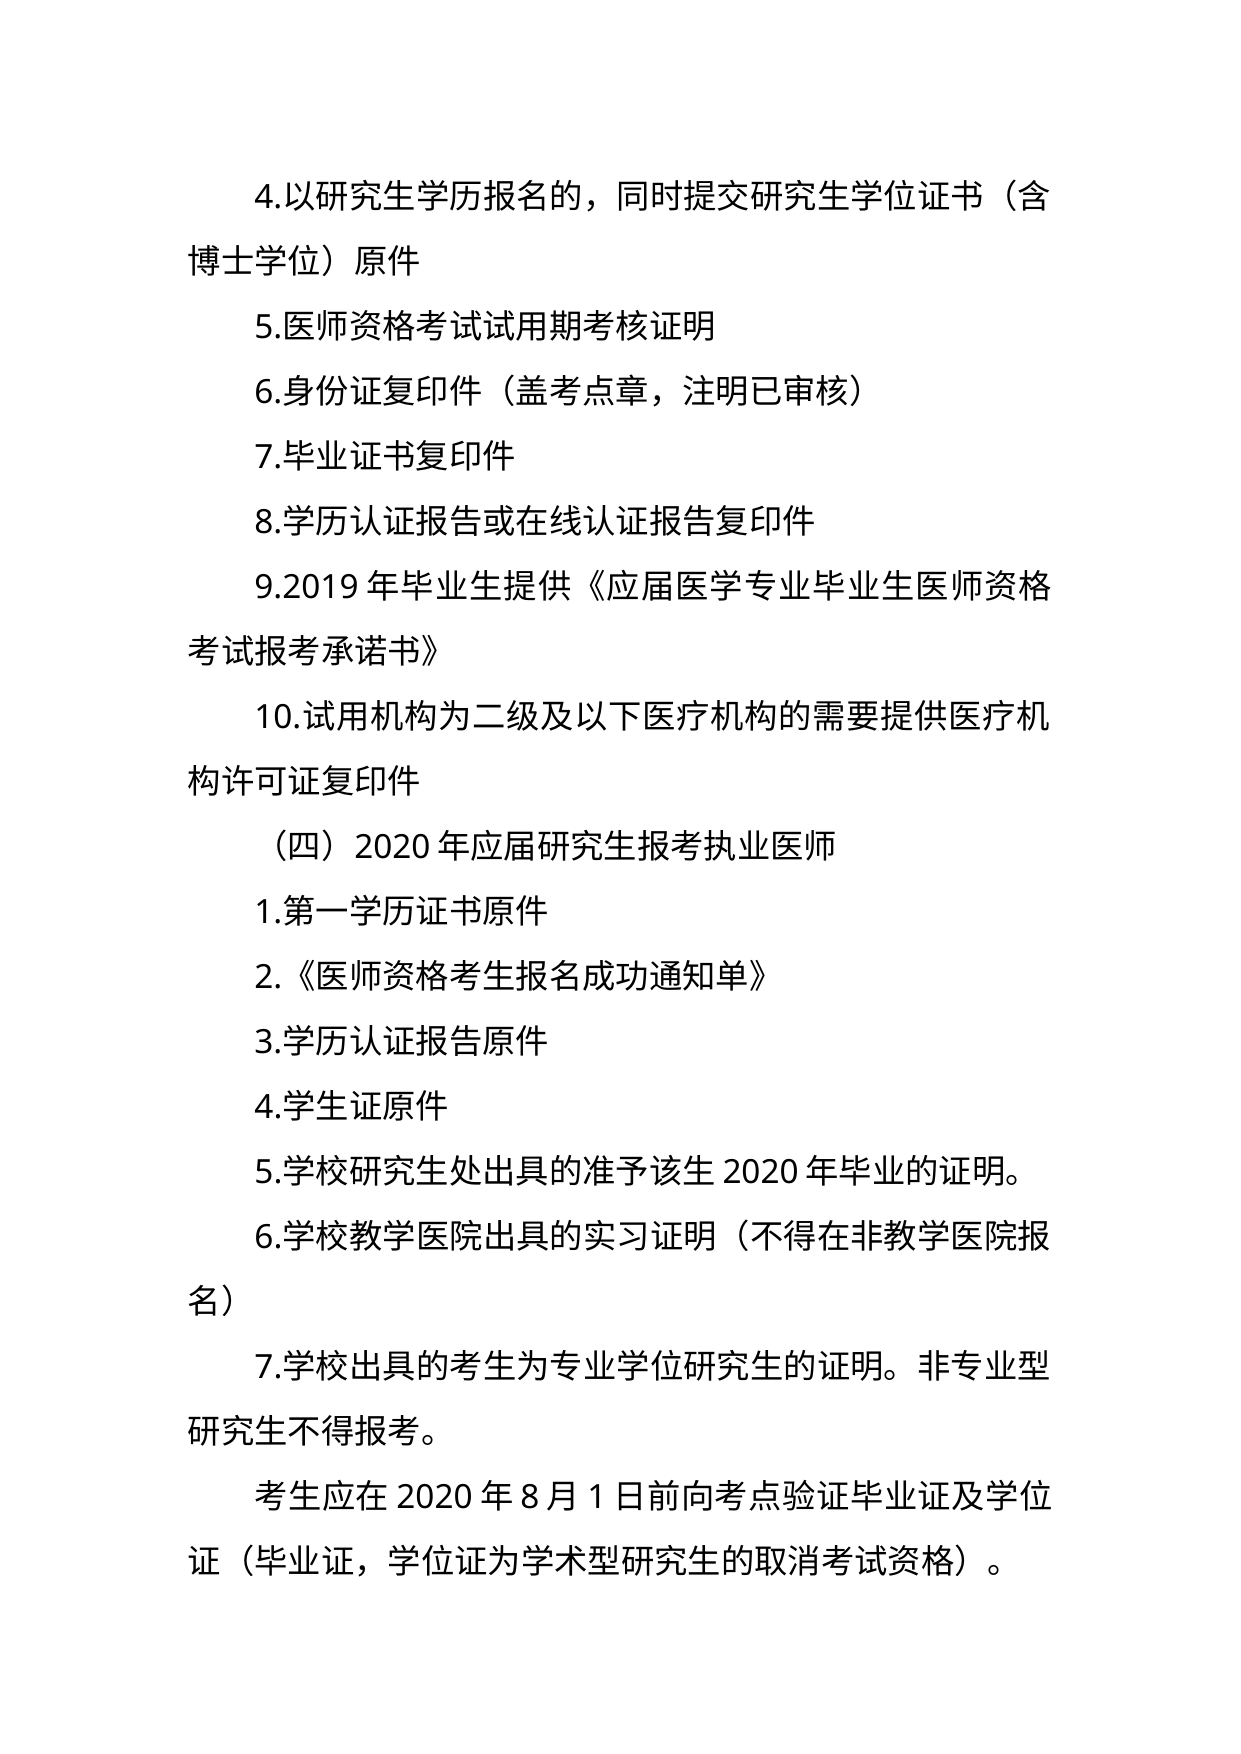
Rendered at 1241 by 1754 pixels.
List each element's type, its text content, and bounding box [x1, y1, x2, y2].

text 5.学校研究生处出具的准予该生2020年毕业的证明。 [187, 1137, 1053, 1202]
text 5.医师资格考试试用期考核证明 [187, 292, 1053, 357]
text 4.以研究生学历报名的，同时提交研究生学位证书（含博士学位）原件 [187, 162, 1053, 292]
text 8.学历认证报告或在线认证报告复印件 [187, 487, 1053, 552]
text 7.学校出具的考生为专业学位研究生的证明。非专业型研究生不得报考。 [187, 1332, 1053, 1462]
text 9.2019年毕业生提供《应届医学专业毕业生医师资格考试报考承诺书》 [187, 552, 1053, 682]
list 3.学历认证报告原件 [187, 1007, 1053, 1072]
text 考生应在2020年8月1日前向考点验证毕业证及学位证（毕业证，学位证为学术型研究生的取消考试资格）。 [187, 1462, 1053, 1592]
text 4.学生证原件 [187, 1072, 1053, 1137]
text 6.身份证复印件（盖考点章，注明已审核） [187, 357, 1053, 422]
text 2.《医师资格考生报名成功通知单》 [187, 942, 1053, 1007]
text 7.毕业证书复印件 [187, 422, 1053, 487]
text 10.试用机构为二级及以下医疗机构的需要提供医疗机构许可证复印件 [187, 682, 1053, 812]
text 6.学校教学医院出具的实习证明（不得在非教学医院报名） [187, 1202, 1053, 1332]
text （四）2020年应届研究生报考执业医师 [187, 812, 1053, 877]
list 1.第一学历证书原件 [187, 877, 1053, 942]
